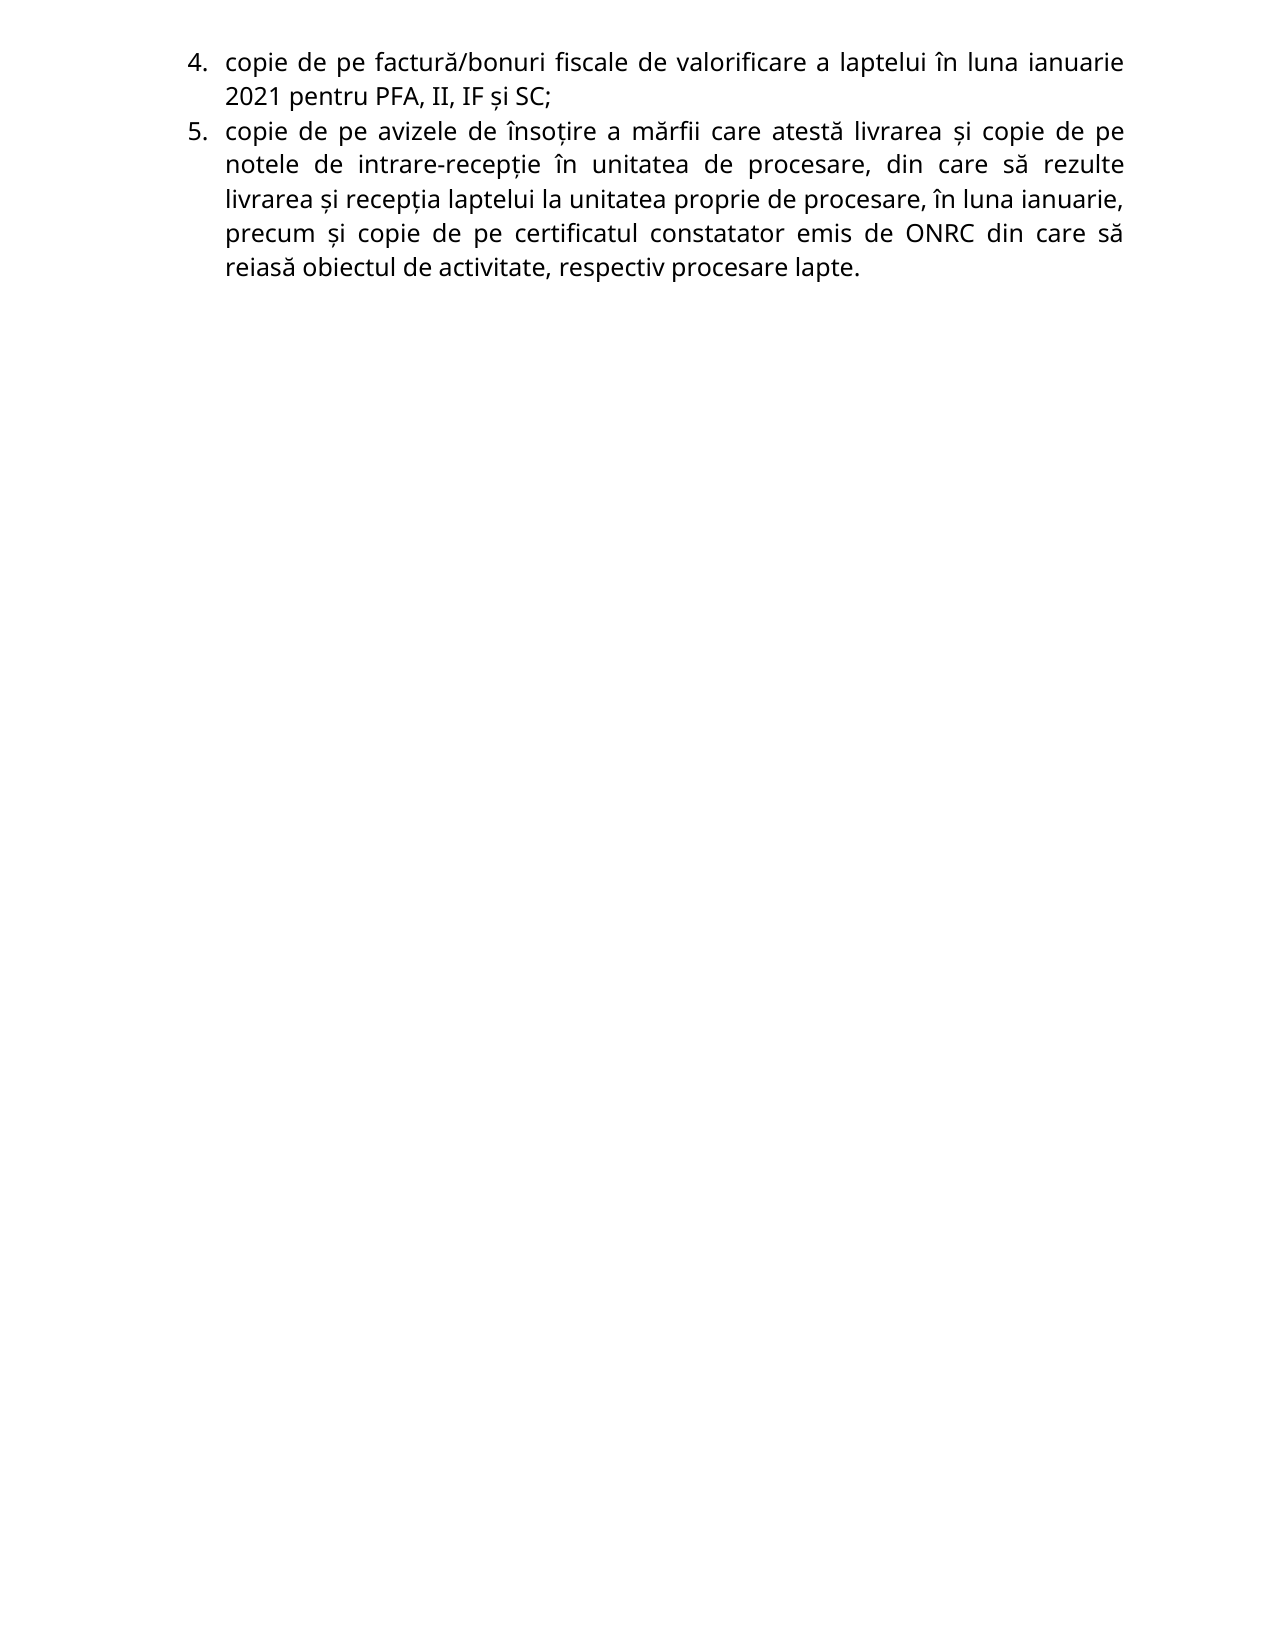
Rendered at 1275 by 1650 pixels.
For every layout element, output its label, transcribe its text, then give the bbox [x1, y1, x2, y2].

list copie de pe factură/bonuri fiscale de valorificare a laptelui în luna ianuarie 2021 pentru PFA, II, IF şi SC; [187, 45, 1125, 113]
list copie de pe avizele de însoţire a mărfii care atestă livrarea şi copie de pe notele de intrare-recepţie în unitatea de procesare, din care să rezulte livrarea şi recepţia laptelui la unitatea proprie de procesare, în luna ianuarie, precum şi copie de pe certificatul constatator emis de ONRC din care să reiasă obiectul de activitate, respectiv procesare lapte. [187, 113, 1125, 283]
